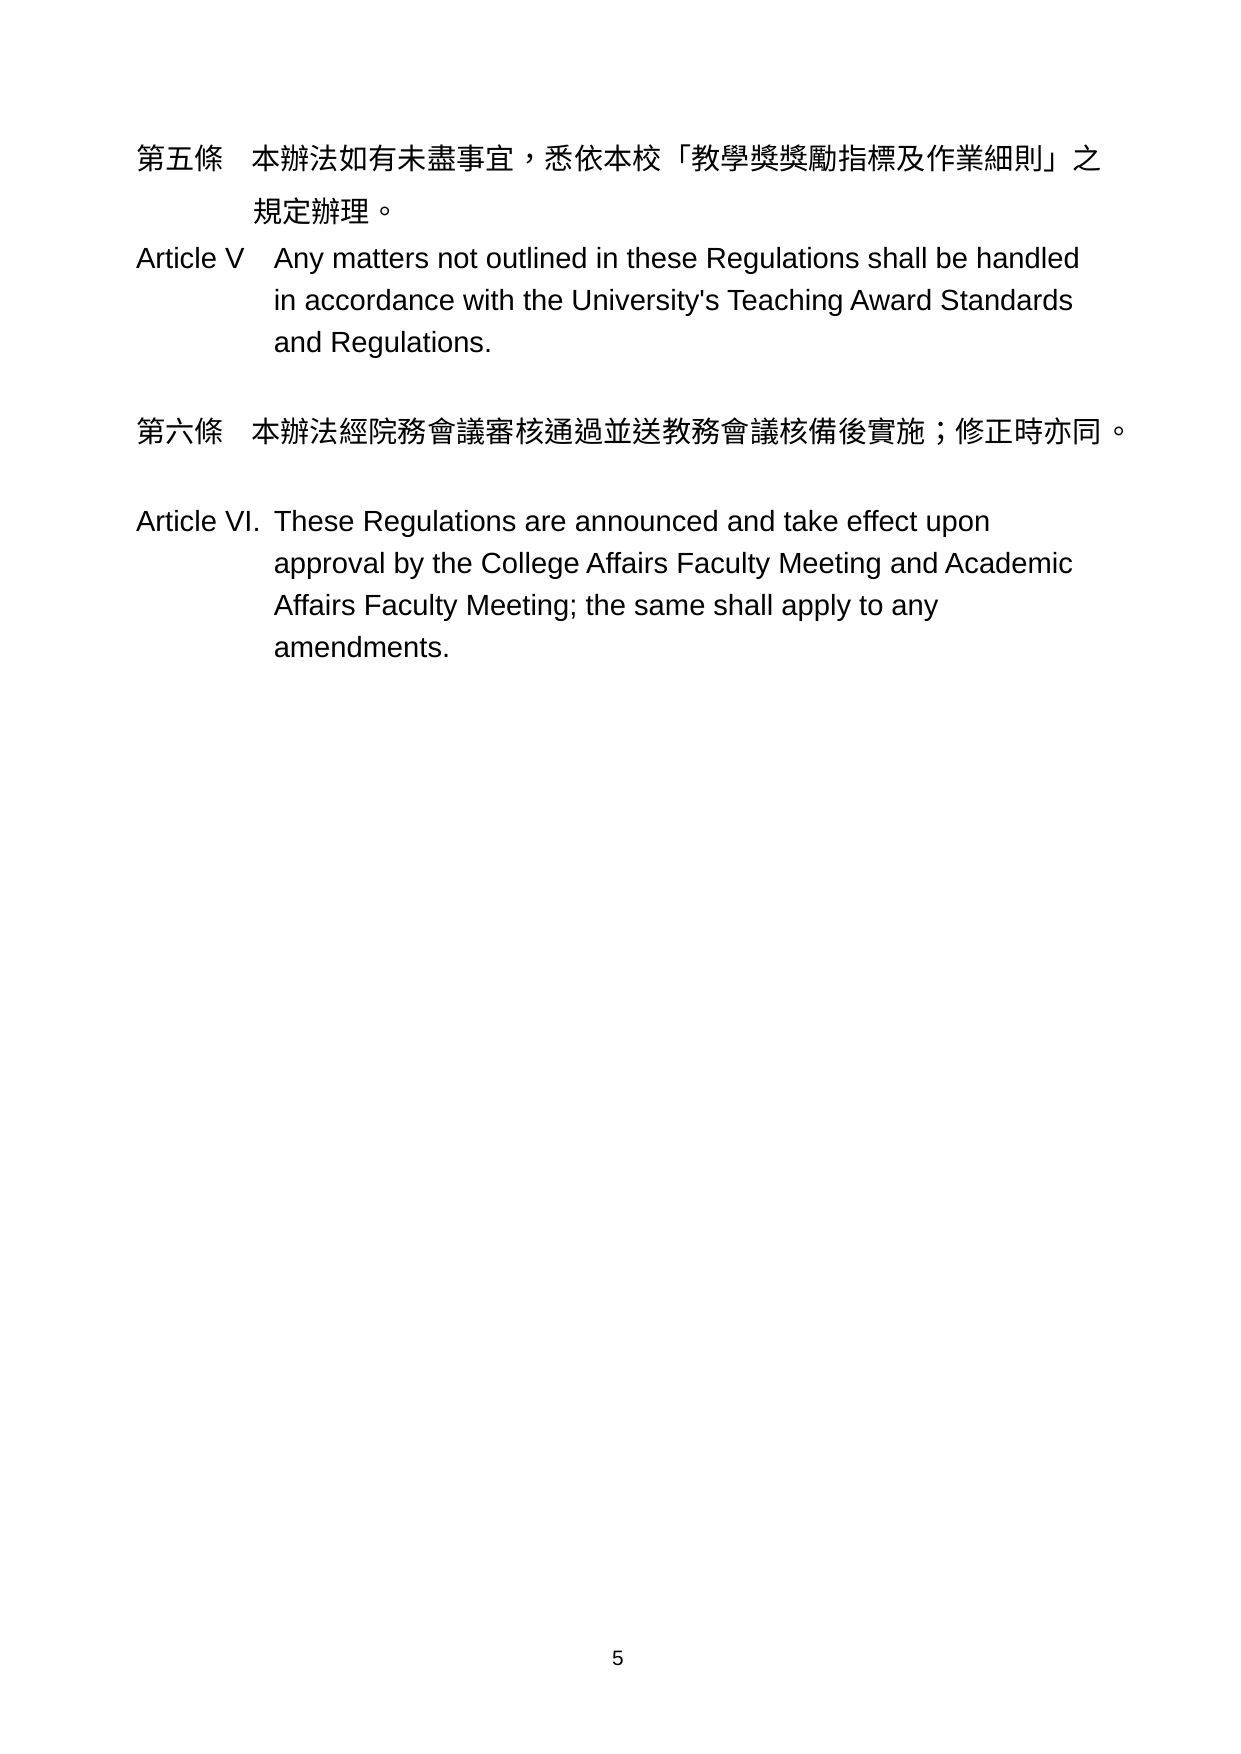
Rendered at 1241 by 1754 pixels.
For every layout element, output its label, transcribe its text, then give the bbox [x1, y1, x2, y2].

list Article VI. These Regulations are announced and take effect upon approval by the College Affairs Faculty Meeting and Academic Affairs Faculty Meeting; the same shall apply to any amendments. [136, 504, 1104, 663]
list Article V Any matters not outlined in these Regulations shall be handled in accordance with the University's Teaching Award Standards and Regulations. [136, 241, 1104, 359]
list 本辦法如有未盡事宜，悉依本校「教學獎獎勵指標及作業細則」之規定辦理。 [136, 136, 1104, 231]
list 本辦法經院務會議審核通過並送教務會議核備後實施；修正時亦同。 [136, 409, 1104, 496]
